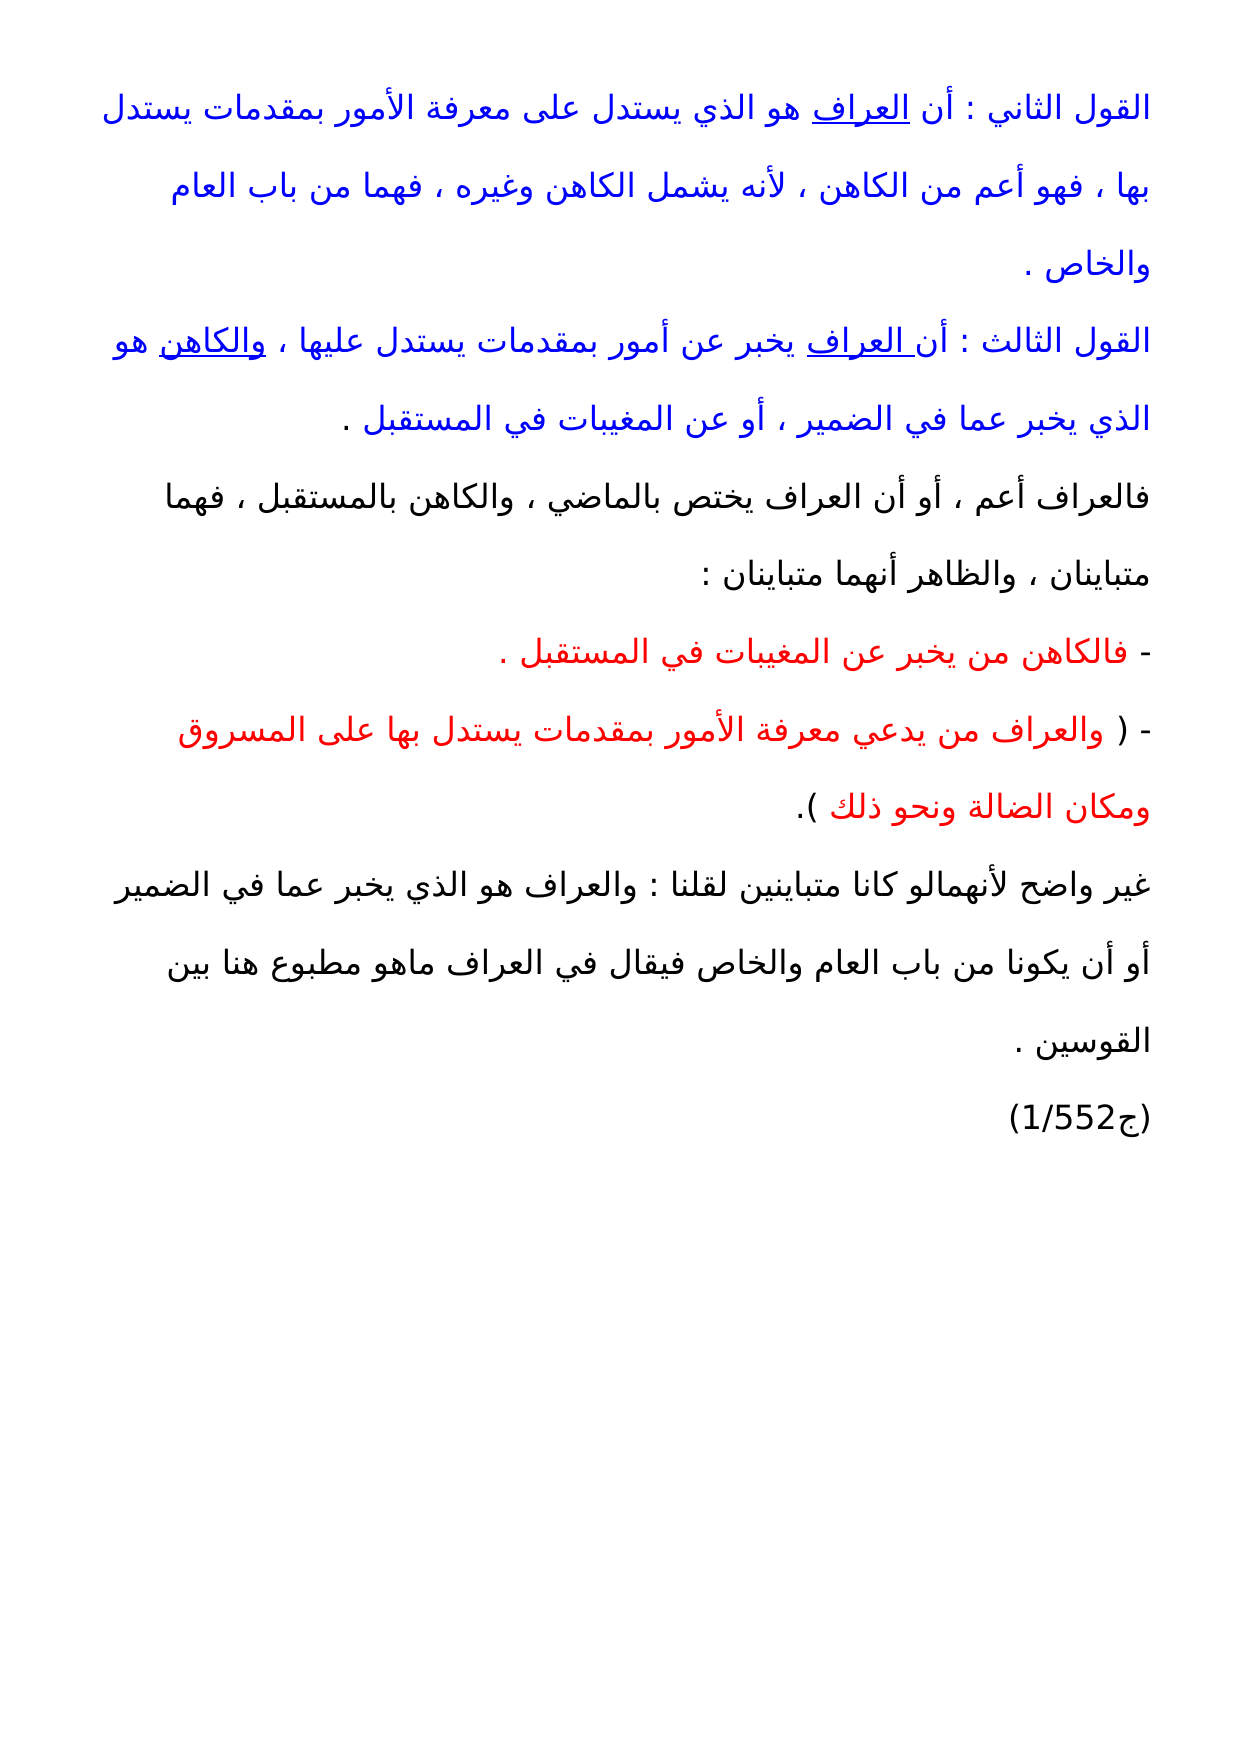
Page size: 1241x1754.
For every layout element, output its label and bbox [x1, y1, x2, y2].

text [89, 89, 1152, 1138]
